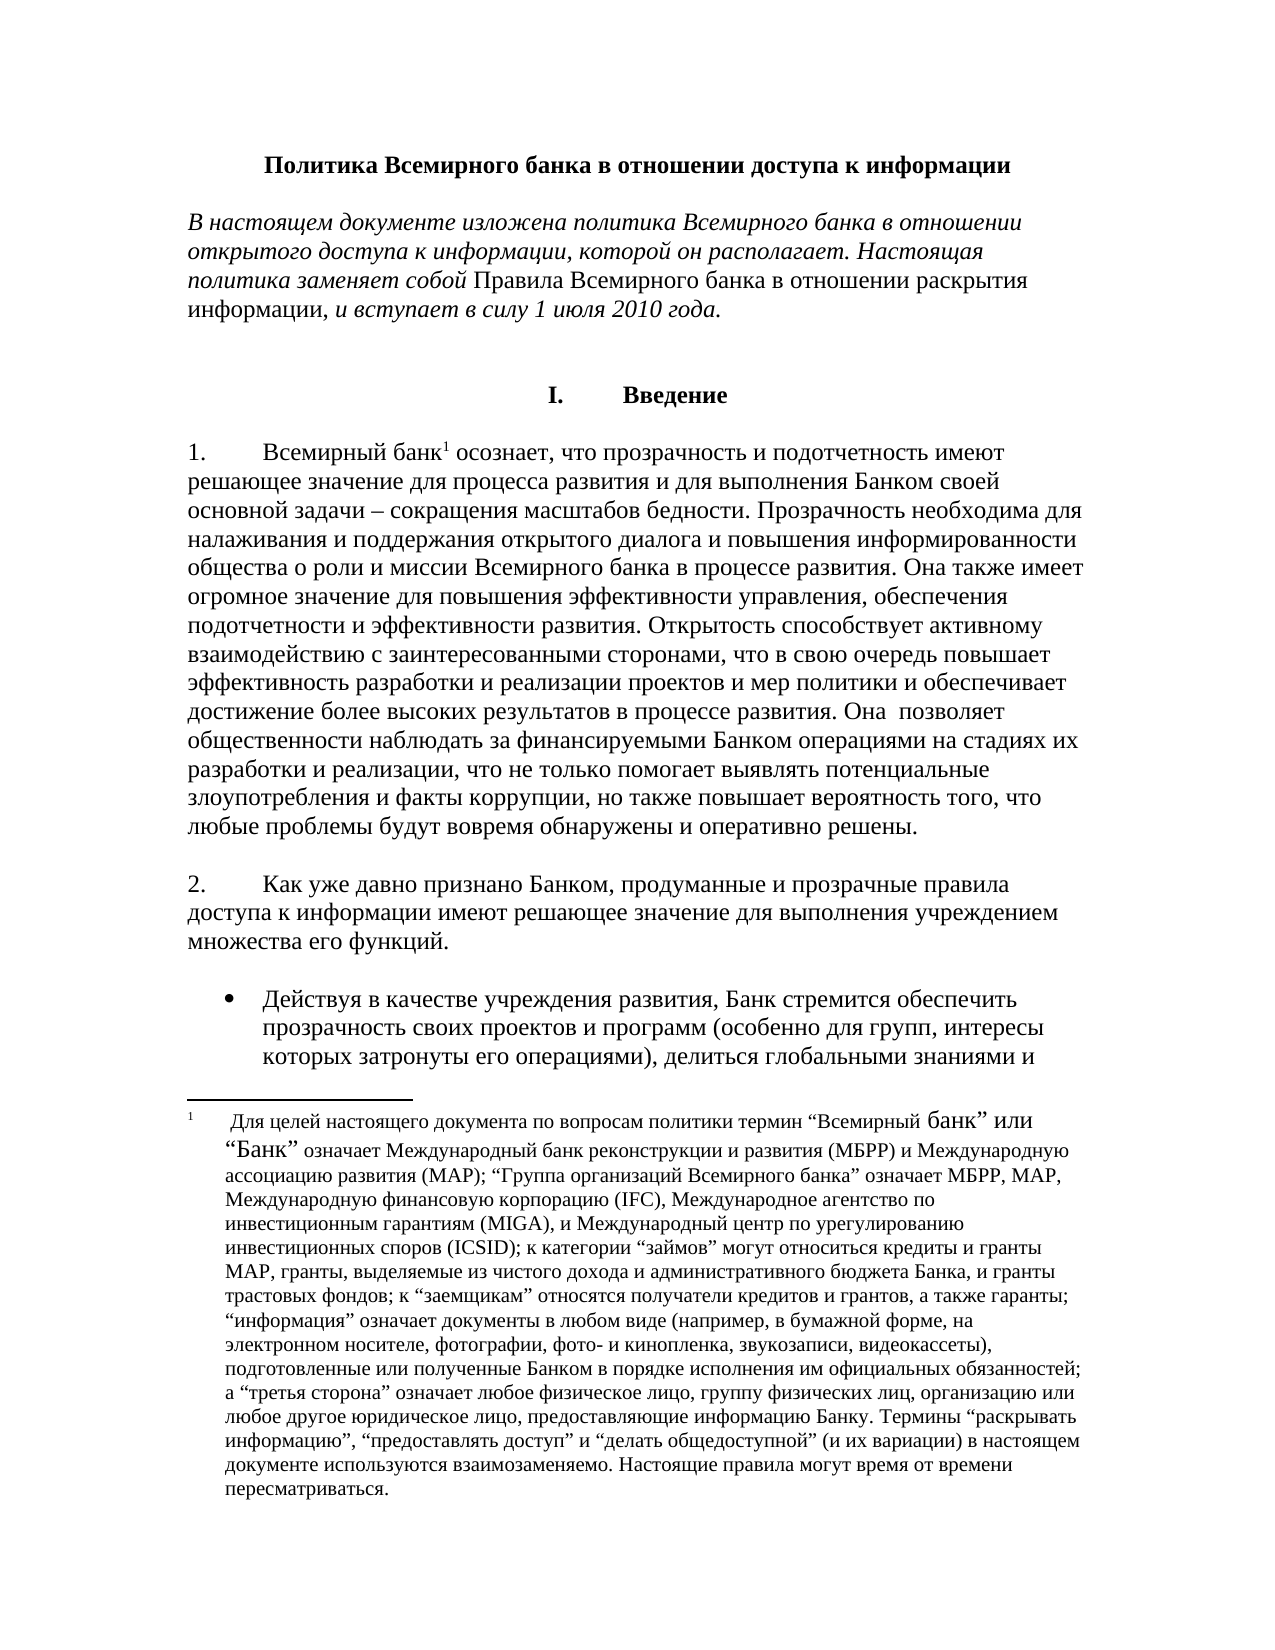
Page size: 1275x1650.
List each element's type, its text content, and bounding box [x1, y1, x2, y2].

text Политика Всемирного банка в отношении доступа к информации [187, 150, 1087, 179]
list Всемирный банк осознает, что прозрачность и подотчетность имеют решающее значение для процесса развития и для выполнения Банком своей основной задачи – сокращения масштабов бедности. Прозрачность необходима для налаживания и поддержания открытого диалога и повышения информированности общества о роли и миссии Всемирного банка в процессе развития. Она также имеет огромное значение для повышения эффективности управления, обеспечения подотчетности и эффективности развития. Открытость способствует активному взаимодействию с заинтересованными сторонами, что в свою очередь повышает эффективность разработки и реализации проектов и мер политики и обеспечивает достижение более высоких результатов в процессе развития. Она позволяет общественности наблюдать за финансируемыми Банком операциями на стадиях их разработки и реализации, что не только помогает выявлять потенциальные злоупотребления и факты коррупции, но также повышает вероятность того, что любые проблемы будут вовремя обнаружены и оперативно решены. [187, 437, 1087, 840]
text Введение [187, 380, 1087, 409]
list Действуя в качестве учреждения развития, Банк стремится обеспечить прозрачность своих проектов и программ (особенно для групп, интересы которых затронуты его операциями), делиться глобальными знаниями и опытом с максимально широкой аудиторией и повышать эффективность своих операций путем вовлечения в свою деятельность широкого круга заинтересованных сторон. [225, 984, 1087, 1070]
list Как уже давно признано Банком, продуманные и прозрачные правила доступа к информации имеют решающее значение для выполнения учреждением множества его функций. [187, 869, 1087, 955]
text В настоящем документе изложена политика Всемирного банка в отношении открытого доступа к информации, которой он располагает. Настоящая политика заменяет собой Правила Всемирного банка в отношении раскрытия информации, и вступает в силу 1 июля 2010 года. [187, 207, 1087, 322]
